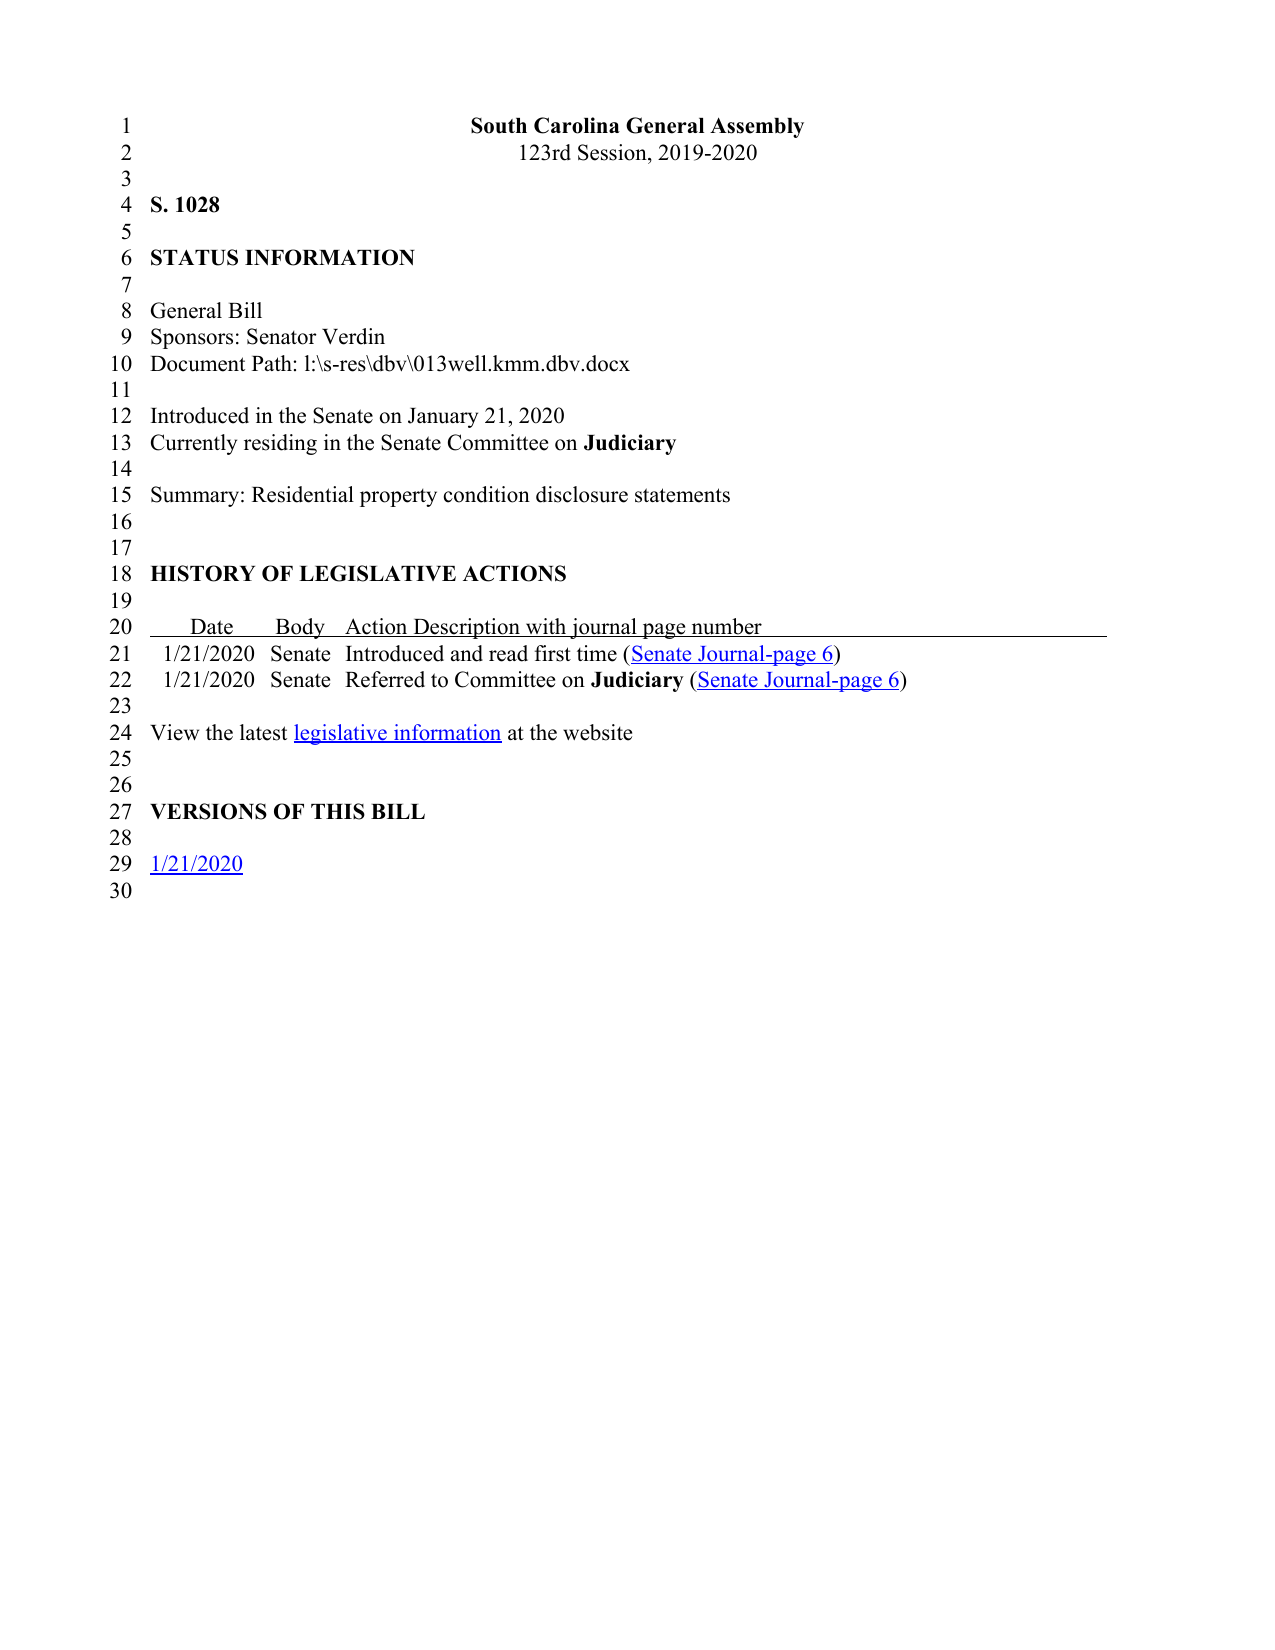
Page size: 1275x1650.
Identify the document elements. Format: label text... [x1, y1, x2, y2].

text Currently residing in the Senate Committee on Judiciary [150, 429, 1125, 455]
text 123rd Session, 2019-2020 [150, 139, 1125, 165]
text Date Body Action Description with journal page number [150, 613, 1125, 639]
text 1/21/2020 [150, 850, 1125, 877]
text STATUS INFORMATION [150, 244, 1125, 271]
text Document Path: l:\s-res\dbv\013well.kmm.dbv.docx [150, 350, 1125, 376]
text Introduced in the Senate on January 21, 2020 [150, 402, 1125, 429]
text Summary: Residential property condition disclosure statements [150, 481, 1125, 508]
text Sponsors: Senator Verdin [150, 323, 1125, 350]
text HISTORY OF LEGISLATIVE ACTIONS [150, 561, 1125, 587]
text VERSIONS OF THIS BILL [150, 798, 1125, 824]
text View the latest legislative information at the website [150, 719, 1125, 745]
text General Bill [150, 297, 1125, 323]
text South Carolina General Assembly [150, 112, 1125, 139]
text 1/21/2020 Senate Introduced and read first time (Senate Journal-page 6) [150, 639, 1125, 666]
text S. 1028 [150, 192, 1125, 218]
text 1/21/2020 Senate Referred to Committee on Judiciary (Senate Journal-page 6) [150, 666, 1125, 692]
